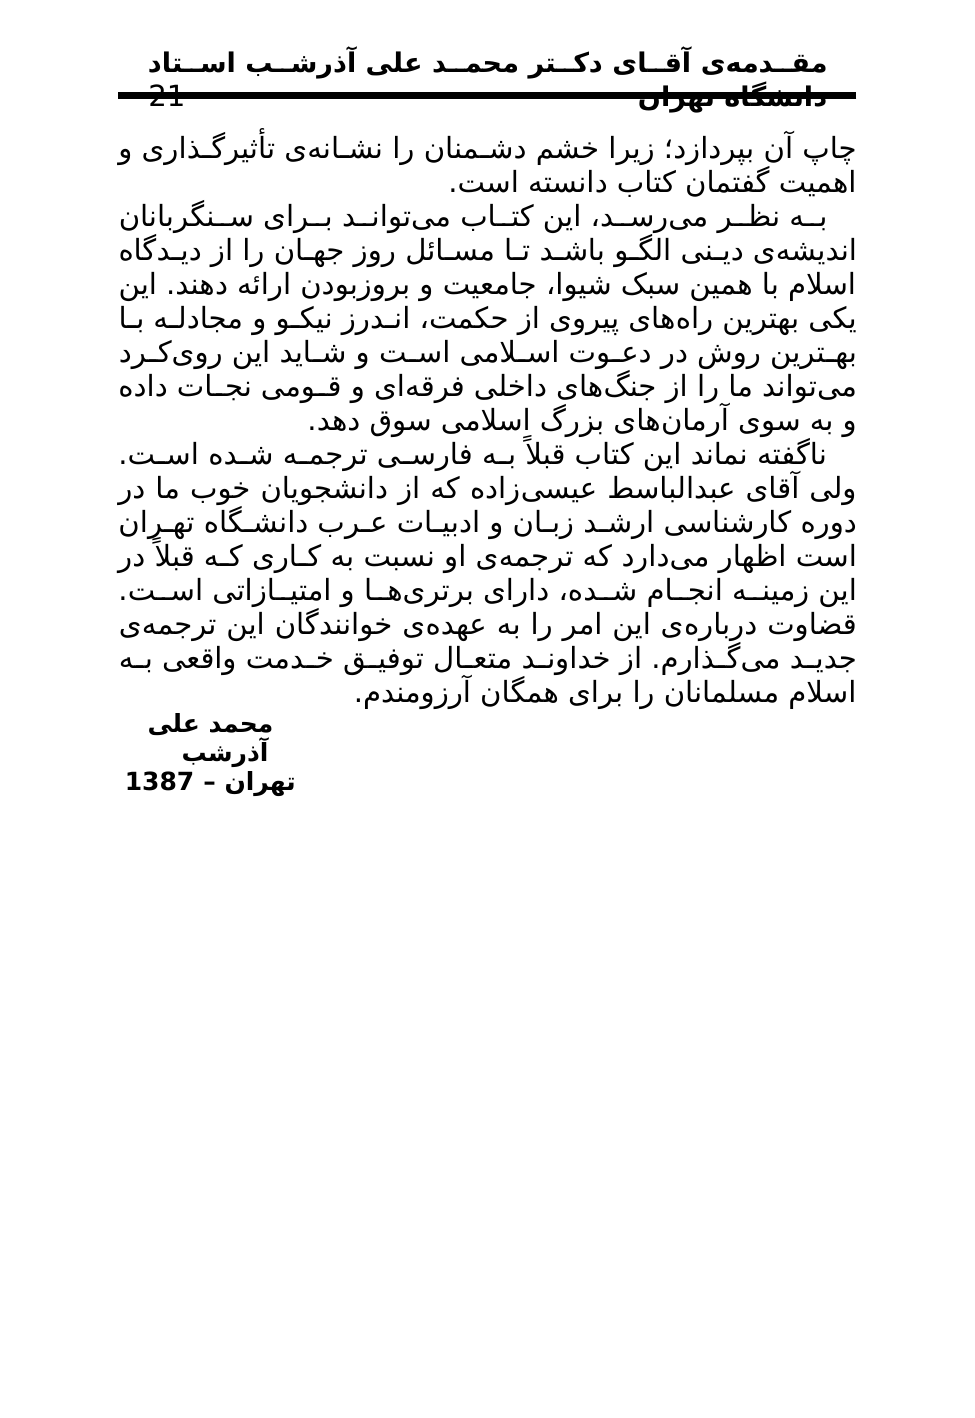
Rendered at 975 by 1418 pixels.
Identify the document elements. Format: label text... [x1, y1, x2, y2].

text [118, 132, 857, 199]
text تهران – 1387 [118, 767, 332, 796]
text به نظر می‌رسد، این کتاب می‌تواند برای سنگربانان اندیشه‌ی دینی الگو باشد تا مسائل روز جهان را از دیدگاه اسلام با همین سبک شیوا، جامعیت و بروزبودن ارائه دهند. این یکی بهترین راه‌های پیروی از حکمت، اندرز نیکو و مجادله با بهترین روش در دعوت اسلامی است و شاید این روی‌کرد می‌تواند ما را از جنگ‌های داخلی فرقه‌ای و قومی نجات داده و به سوی آرمان‌های بزرگ اسلامی سوق دهد. [118, 199, 857, 437]
text ناگفته نماند این کتاب قبلاً به فارسی ترجمه شده است. ولی آقای عبدالباسط عیسی‌زاده که از دانشجویان خوب ما در دوره کارشناسی ارشد زبان و ادبیات عرب دانشگاه تهران است اظهار می‌دارد که ترجمه‌ی او نسبت به کاری که قبلاً در این زمینه انجام شده، دارای برتری‌ها و امتیازاتی است. قضاوت درباره‌ی این امر را به عهده‌ی خوانندگان این ترجمه‌ی جدید می‌گذارم. از خداوند متعال توفیق خدمت واقعی به اسلام مسلمانان را برای همگان آرزومندم. [118, 437, 857, 709]
text محمد علی آذرشب [118, 709, 332, 767]
